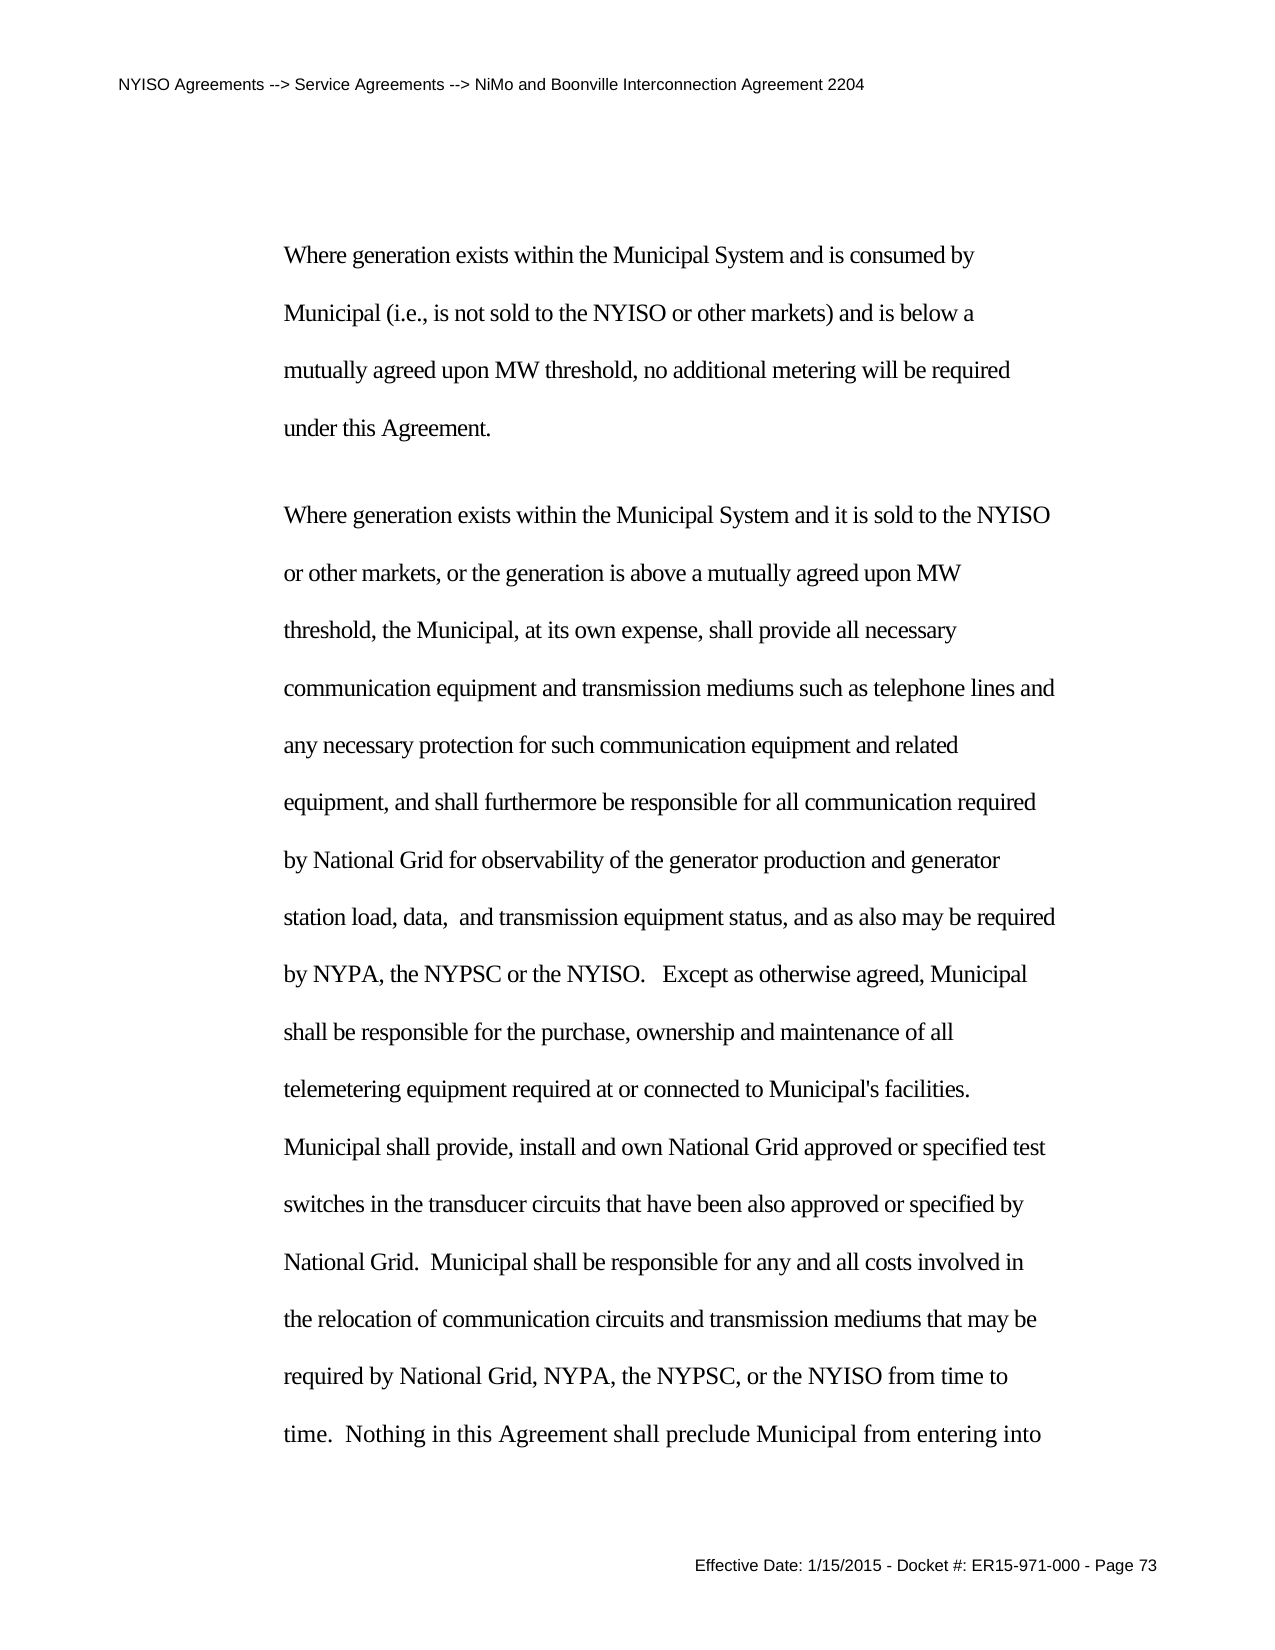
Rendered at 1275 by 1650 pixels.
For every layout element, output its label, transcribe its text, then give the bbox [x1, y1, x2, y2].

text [283, 478, 1098, 1454]
text Where generation exists within the Municipal System and is consumed by Municipal (i.e., is not sold to the NYISO or other markets) and is below a mutually agreed upon MW threshold, no additional metering will be required under this Agreement. [283, 217, 1051, 448]
